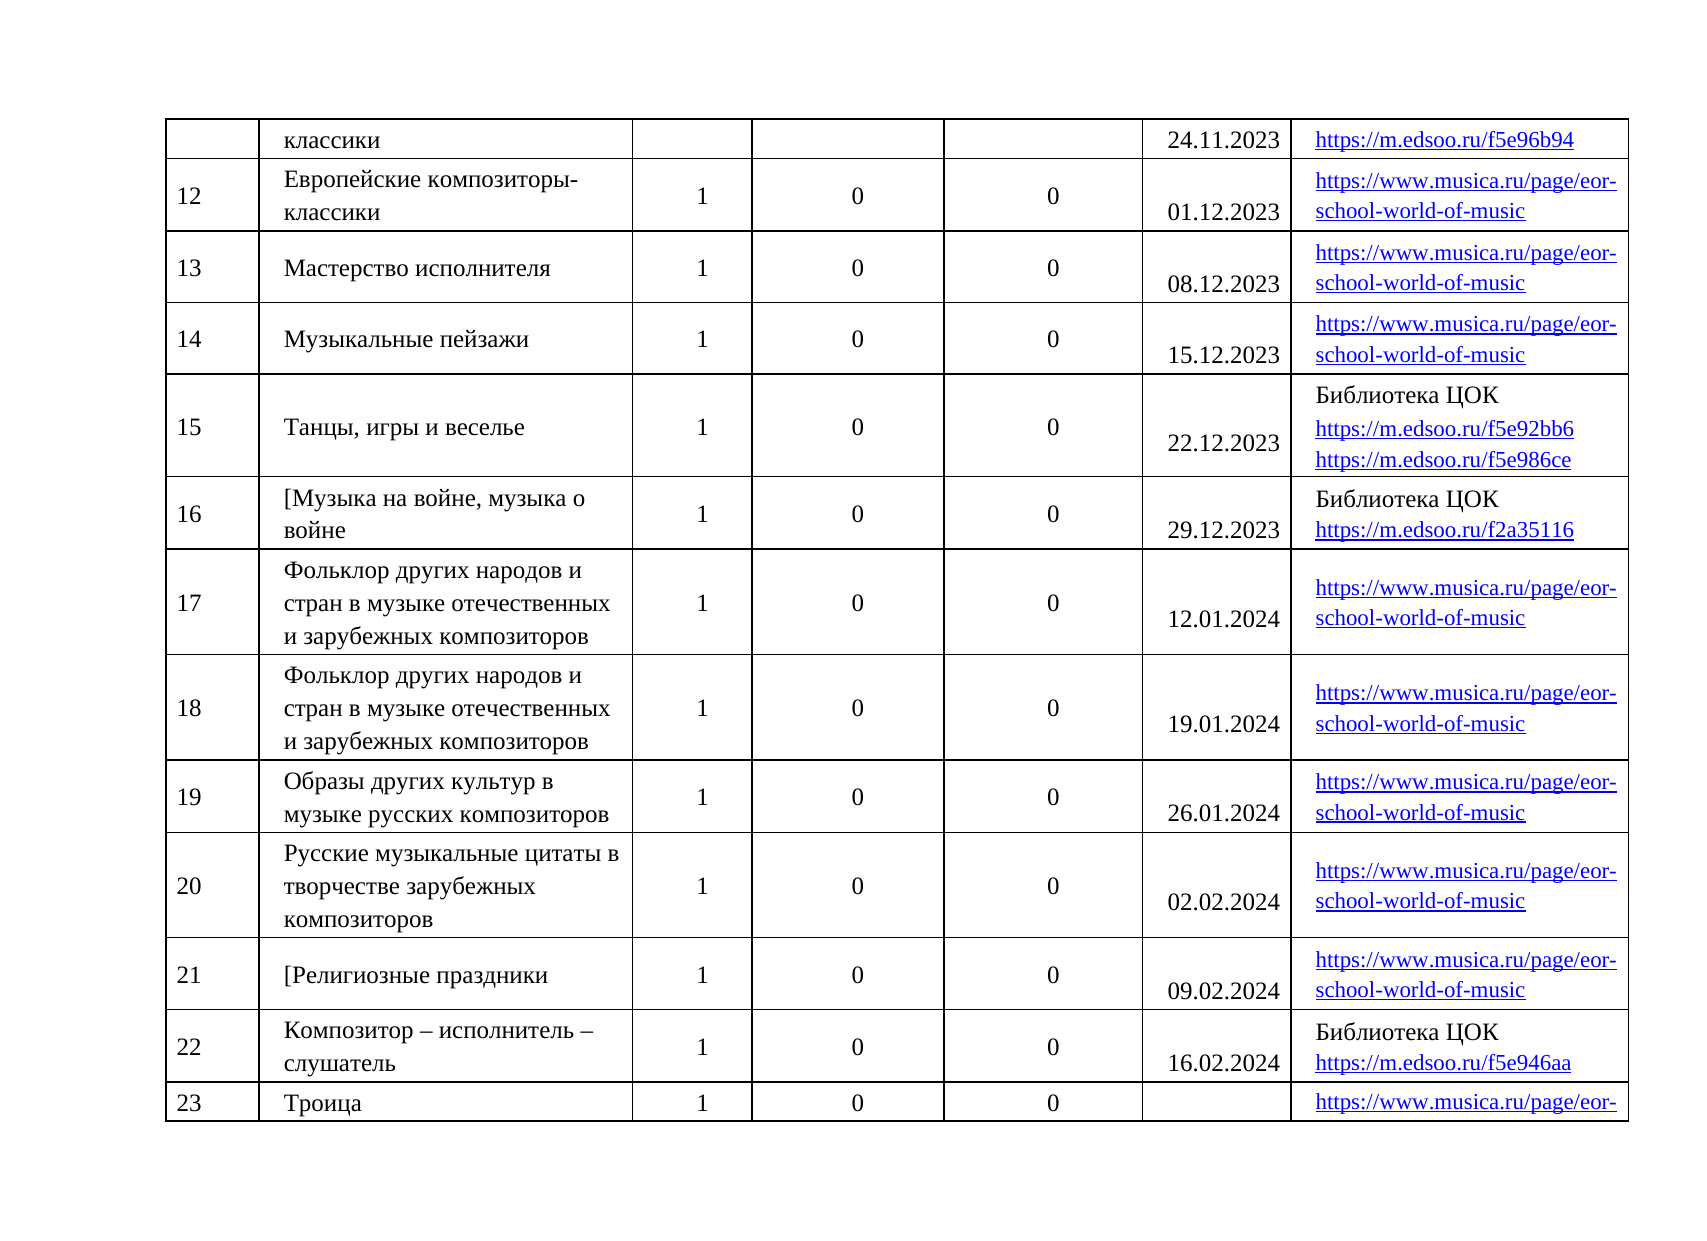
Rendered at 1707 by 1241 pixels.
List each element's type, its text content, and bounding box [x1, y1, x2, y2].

table_cell 24.11.2023 [1143, 120, 1290, 157]
table_cell 0 [753, 232, 943, 302]
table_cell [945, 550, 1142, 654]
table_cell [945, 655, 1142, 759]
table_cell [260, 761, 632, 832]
table_cell 0 [945, 303, 1142, 373]
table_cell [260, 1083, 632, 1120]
table_cell 1 [633, 303, 751, 373]
table_cell 1 [633, 550, 751, 654]
table_cell Музыкальные пейзажи [260, 303, 632, 373]
table_cell 0 [945, 120, 1142, 157]
table_cell 17 [167, 550, 258, 654]
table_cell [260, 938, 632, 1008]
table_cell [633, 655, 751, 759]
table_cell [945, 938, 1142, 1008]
table_cell 14 [167, 303, 258, 373]
table_cell 0 [753, 159, 943, 230]
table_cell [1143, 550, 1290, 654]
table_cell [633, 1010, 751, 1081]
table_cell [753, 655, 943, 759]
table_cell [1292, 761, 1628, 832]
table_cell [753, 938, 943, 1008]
table_cell Фольклор других народов и стран в музыке отечественных и зарубежных композиторов [260, 550, 632, 654]
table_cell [1292, 159, 1628, 230]
table_cell 0 [945, 232, 1142, 302]
table_cell 0 [753, 477, 943, 548]
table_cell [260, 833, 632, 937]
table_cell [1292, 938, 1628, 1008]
table_cell 1 [633, 120, 751, 157]
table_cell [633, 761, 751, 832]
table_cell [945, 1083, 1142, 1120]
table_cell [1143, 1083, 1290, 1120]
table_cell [260, 120, 632, 157]
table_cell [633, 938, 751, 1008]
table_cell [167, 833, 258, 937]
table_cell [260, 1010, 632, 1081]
table_cell 1 [633, 232, 751, 302]
table_cell 01.12.2023 [1143, 159, 1290, 230]
table_cell 0 [753, 375, 943, 476]
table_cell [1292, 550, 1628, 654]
table_cell https://www.musica.ru/page/eor-school-world-of-music [1292, 232, 1628, 302]
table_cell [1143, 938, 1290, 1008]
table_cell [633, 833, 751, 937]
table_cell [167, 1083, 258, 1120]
table_cell 0 [945, 477, 1142, 548]
table_cell 1 [633, 477, 751, 548]
table_cell Мастерство исполнителя [260, 232, 632, 302]
table_cell 22.12.2023 [1143, 375, 1290, 476]
table_cell https://www.musica.ru/page/eor-school-world-of-music [1292, 303, 1628, 373]
table_cell 0 [945, 159, 1142, 230]
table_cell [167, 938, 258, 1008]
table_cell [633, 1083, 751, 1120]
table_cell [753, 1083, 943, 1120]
table_cell 15 [167, 375, 258, 476]
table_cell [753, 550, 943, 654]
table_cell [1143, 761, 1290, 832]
table_cell 29.12.2023 [1143, 477, 1290, 548]
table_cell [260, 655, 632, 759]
table_cell 0 [945, 375, 1142, 476]
table_cell 16 [167, 477, 258, 548]
table_cell 0 [753, 120, 943, 157]
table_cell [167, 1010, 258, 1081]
table_cell 1 [633, 375, 751, 476]
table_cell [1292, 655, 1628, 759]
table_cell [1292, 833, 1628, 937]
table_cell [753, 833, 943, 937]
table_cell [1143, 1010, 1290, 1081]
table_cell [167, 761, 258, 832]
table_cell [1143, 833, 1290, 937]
table_cell 15.12.2023 [1143, 303, 1290, 373]
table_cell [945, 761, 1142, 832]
table_cell Танцы, игры и веселье [260, 375, 632, 476]
table_cell 08.12.2023 [1143, 232, 1290, 302]
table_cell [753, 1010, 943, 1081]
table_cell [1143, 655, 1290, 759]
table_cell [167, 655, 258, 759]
table_cell 1 [633, 159, 751, 230]
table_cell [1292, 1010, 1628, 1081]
table_cell [Музыка на войне, музыка о войне [260, 477, 632, 548]
table_cell Библиотека ЦОК https://m.edsoo.ru/f5e92bb6 https://m.edsoo.ru/f5e986ce [1292, 375, 1628, 476]
table_cell 13 [167, 232, 258, 302]
table_cell 11 [167, 120, 258, 157]
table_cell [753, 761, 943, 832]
table_cell Европейские композиторы-классики [260, 159, 632, 230]
table_cell Библиотека ЦОК https://m.edsoo.ru/f2a35116 [1292, 477, 1628, 548]
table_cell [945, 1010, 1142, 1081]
table_cell 0 [753, 303, 943, 373]
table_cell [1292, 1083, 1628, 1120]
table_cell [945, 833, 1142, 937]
table_cell 12 [167, 159, 258, 230]
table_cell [1292, 120, 1628, 157]
